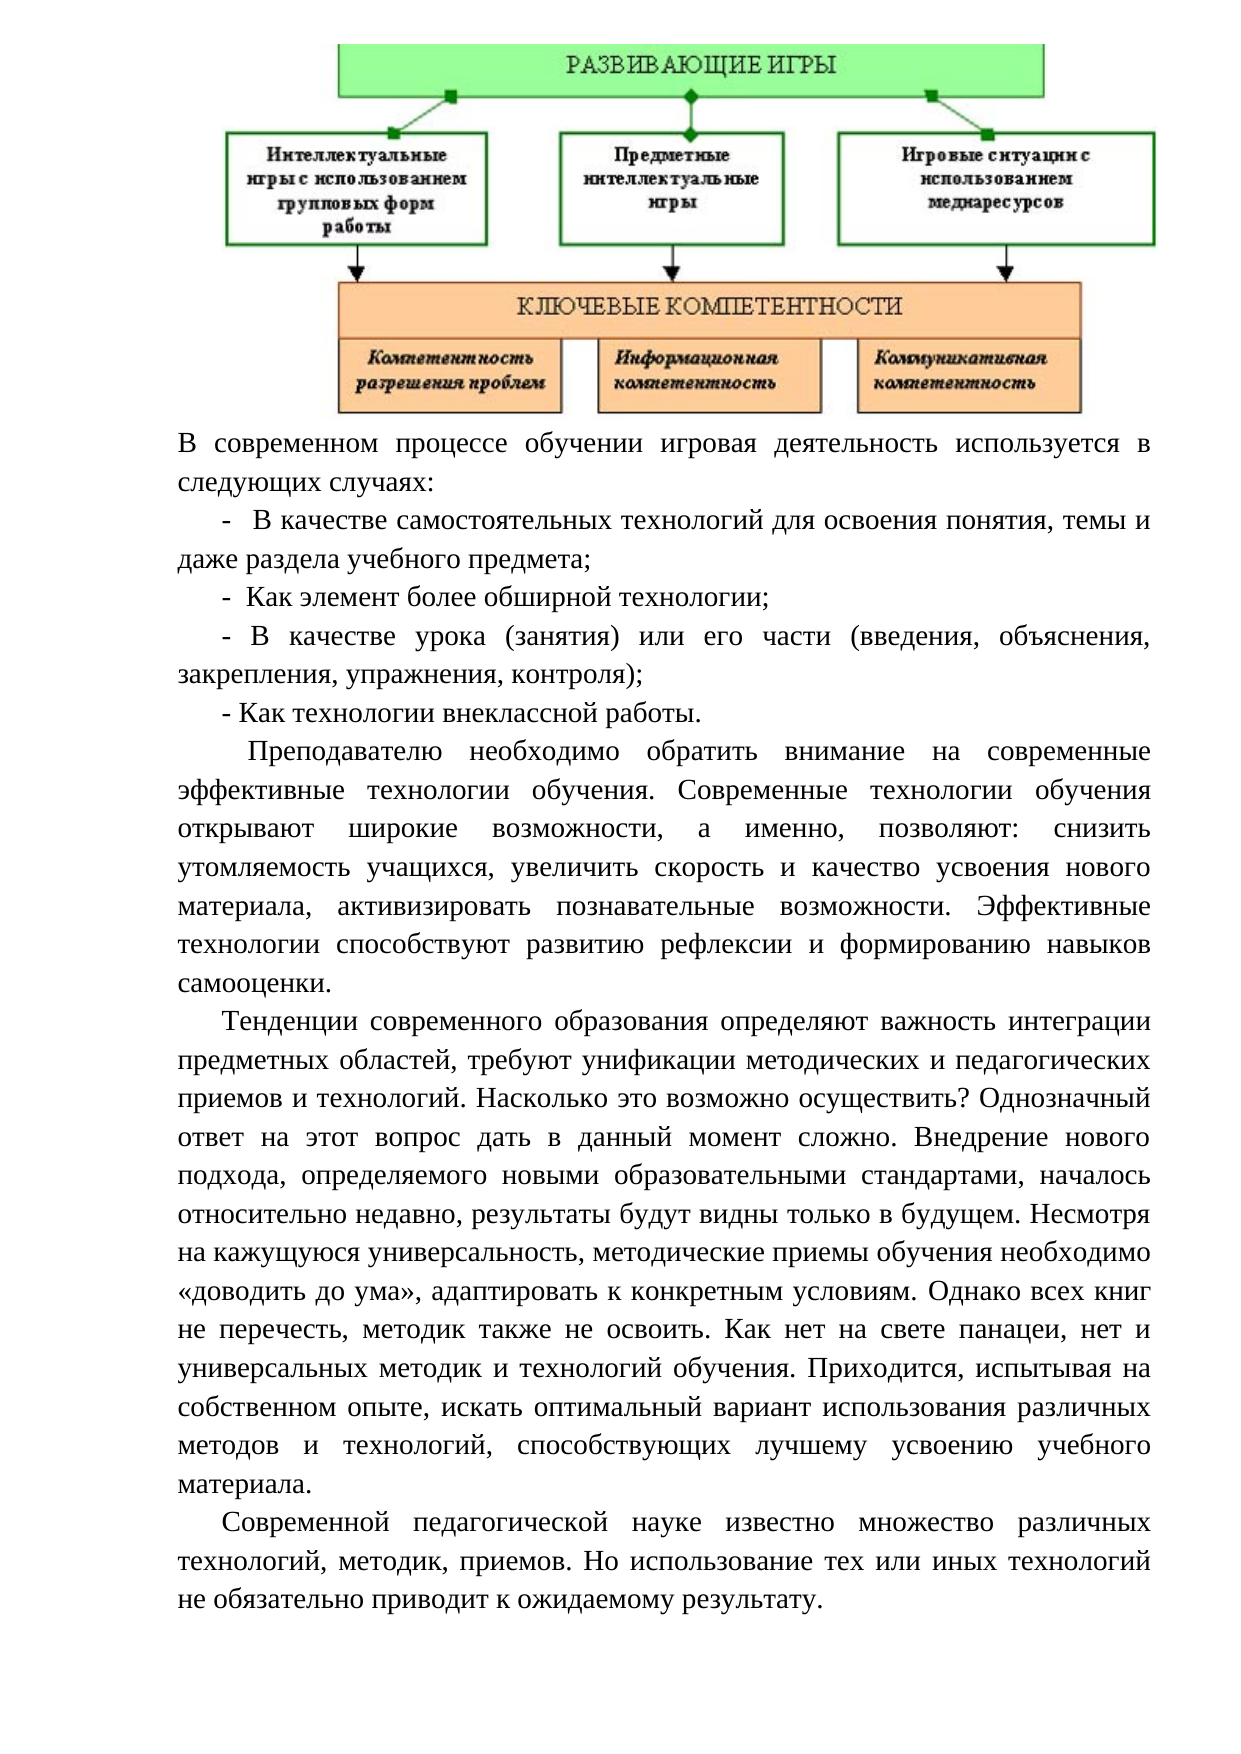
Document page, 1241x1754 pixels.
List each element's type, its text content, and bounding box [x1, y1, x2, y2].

text Современной педагогической науке известно множество различных технологий, методик, приемов. Но использование тех или иных технологий не обязательно приводит к ожидаемому результату. [177, 1504, 1152, 1615]
text - Как элемент более обширной технологии; [177, 579, 1152, 613]
text - Как технологии внеклассной работы. [177, 695, 1152, 728]
picture [221, 44, 1159, 420]
text Тенденции современного образования определяют важность интеграции предметных областей, требуют унификации методических и педагогических приемов и технологий. Насколько это возможно осуществить? Однозначный ответ на этот вопрос дать в данный момент сложно. Внедрение нового подхода, определяемого новыми образовательными стандартами, началось относительно недавно, результаты будут видны только в будущем. Несмотря на кажущуюся универсальность, методические приемы обучения необходимо «доводить до ума», адаптировать к конкретным условиям. Однако всех книг не перечесть, методик также не освоить. Как нет на свете панацеи, нет и универсальных методик и технологий обучения. Приходится, испытывая на собственном опыте, искать оптимальный вариант использования различных методов и технологий, способствующих лучшему усвоению учебного материала. [177, 1003, 1152, 1499]
list В качестве самостоятельных технологий для освоения понятия, темы и даже раздела учебного предмета; [177, 502, 1152, 574]
text - В качестве урока (занятия) или его части (введения, объяснения, закрепления, упражнения, контроля); [177, 618, 1152, 690]
text Преподавателю необходимо обратить внимание на современные эффективные технологии обучения. Современные технологии обучения открывают широкие возможности, а именно, позволяют: снизить утомляемость учащихся, увеличить скорость и качество усвоения нового материала, активизировать познавательные возможности. Эффективные технологии способствуют развитию рефлексии и формированию навыков самооценки. [177, 733, 1152, 998]
